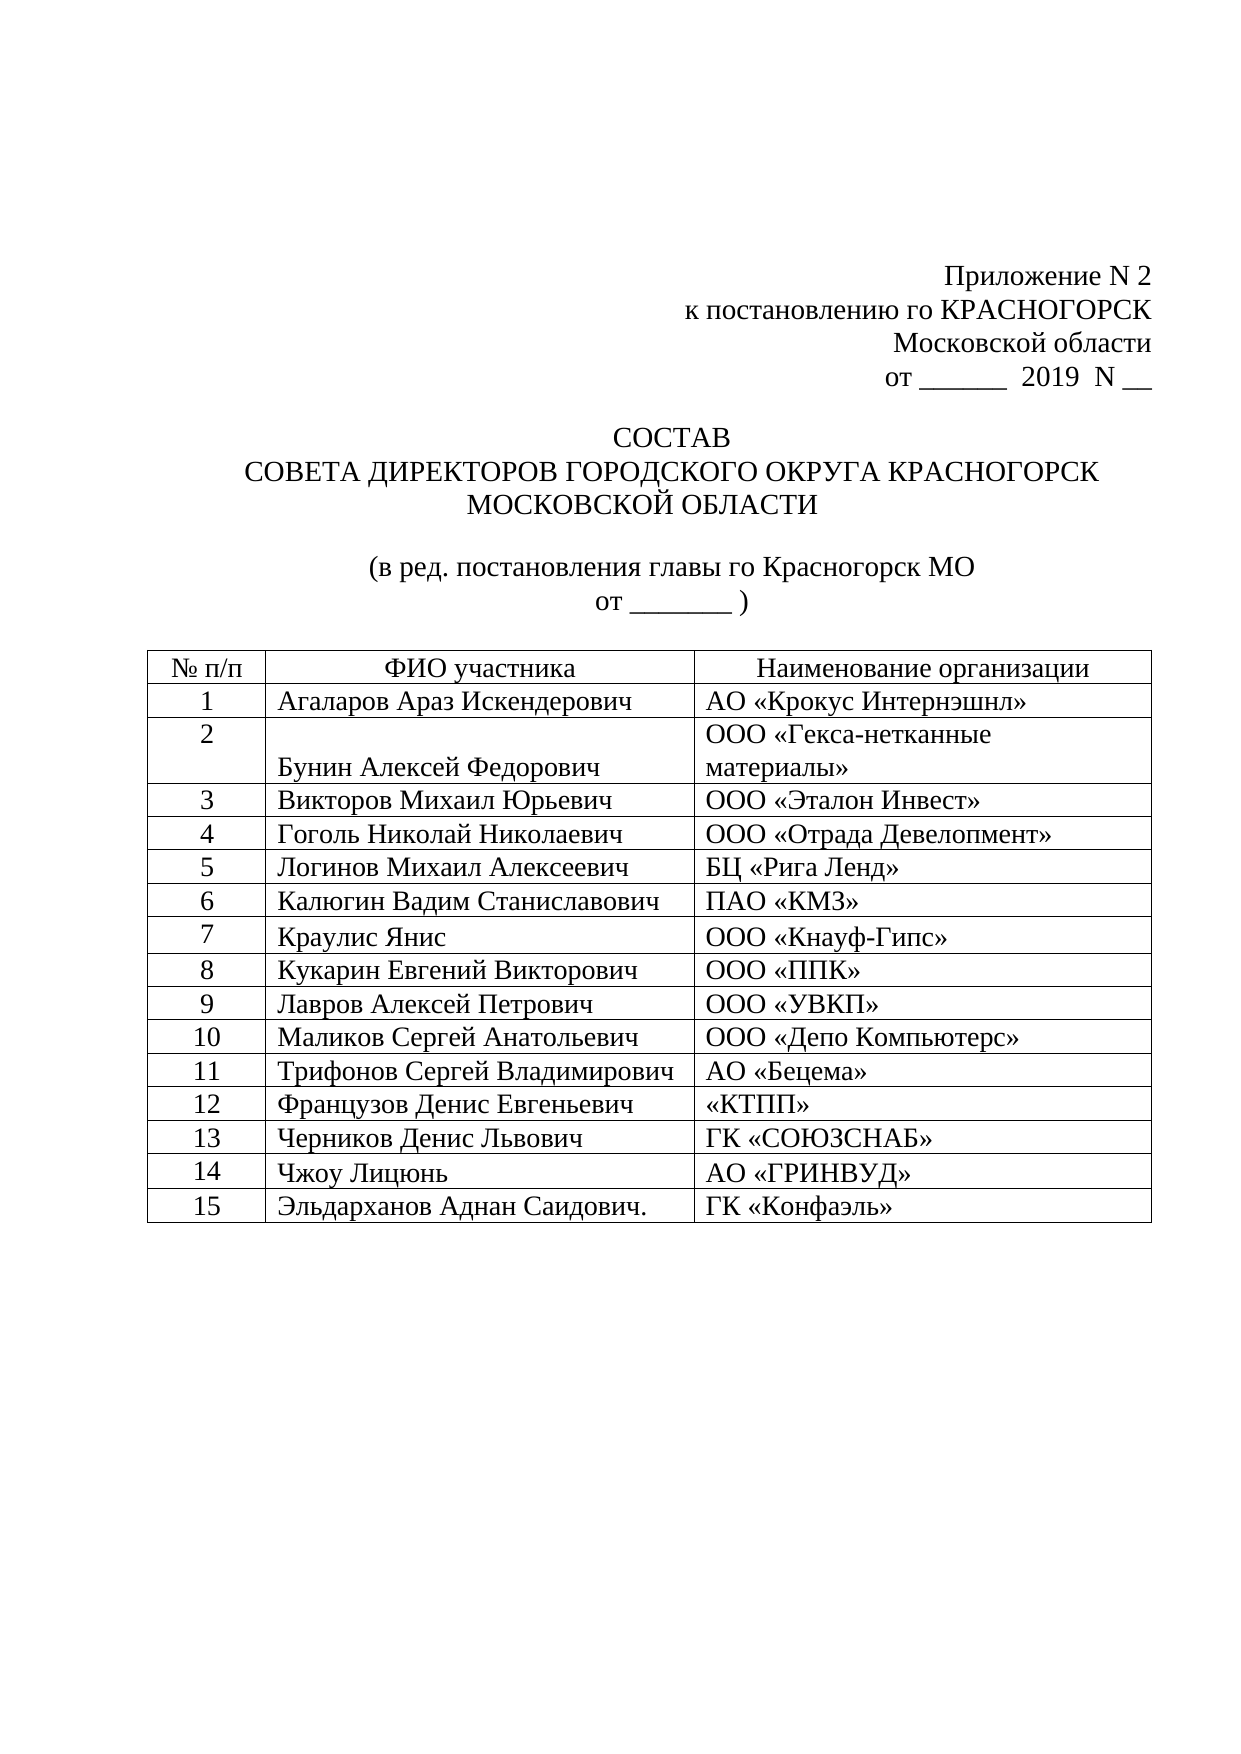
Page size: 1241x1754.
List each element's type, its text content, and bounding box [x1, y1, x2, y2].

table_cell ГК «Конфаэль» [695, 1189, 1151, 1222]
text от _______ ) [133, 583, 1152, 616]
table_cell 8 [148, 954, 265, 986]
table_cell Чжоу Лицюнь [266, 1154, 694, 1188]
table_cell Французов Денис Евгеньевич [266, 1087, 694, 1119]
text (в ред. постановления главы го Красногорск МО [133, 549, 1152, 583]
table_cell Черников Денис Львович [266, 1121, 694, 1153]
table_cell ООО «УВКП» [695, 987, 1151, 1019]
text Приложение N 2 [133, 258, 1152, 292]
text Московской области [133, 325, 1152, 359]
table_cell 4 [148, 817, 265, 849]
table_cell 15 [148, 1189, 265, 1222]
table_cell 1 [148, 684, 265, 717]
table_cell ООО «Депо Компьютерс» [695, 1020, 1151, 1053]
text от ______ 2019 N __ [133, 359, 1152, 392]
table_cell Лавров Алексей Петрович [266, 987, 694, 1019]
table_header ФИО участника [266, 651, 694, 683]
table_header Наименование организации [695, 651, 1151, 683]
text СОВЕТА ДИРЕКТОРОВ ГОРОДСКОГО ОКРУГА КРАСНОГОРСК МОСКОВСКОЙ ОБЛАСТИ [133, 454, 1152, 521]
text к постановлению го КРАСНОГОРСК [133, 292, 1152, 325]
table_cell Викторов Михаил Юрьевич [266, 784, 694, 816]
table_cell Эльдарханов Аднан Саидович. [266, 1189, 694, 1222]
table_cell ГК «СОЮЗСНАБ» [695, 1121, 1151, 1153]
table_cell Трифонов Сергей Владимирович [266, 1054, 694, 1086]
table_cell 7 [148, 917, 265, 952]
table_cell ООО «Отрада Девелопмент» [695, 817, 1151, 849]
table_cell 6 [148, 884, 265, 916]
table_cell Гоголь Николай Николаевич [266, 817, 694, 849]
table_cell ПАО «КМЗ» [695, 884, 1151, 916]
table_cell ООО «Эталон Инвест» [695, 784, 1151, 816]
table_cell 13 [148, 1121, 265, 1153]
table_cell 12 [148, 1087, 265, 1119]
table_cell ООО «ППК» [695, 954, 1151, 986]
table_cell Калюгин Вадим Станиславович [266, 884, 694, 916]
table_cell Агаларов Араз Искендерович [266, 684, 694, 717]
table_cell АО «Крокус Интернэшнл» [695, 684, 1151, 717]
table_cell БЦ «Рига Ленд» [695, 850, 1151, 883]
table_cell ООО «Кнауф-Гипс» [695, 917, 1151, 952]
table_cell Кукарин Евгений Викторович [266, 954, 694, 986]
table_cell ООО «Гекса-нетканные материалы» [695, 718, 1151, 782]
table_cell «КТПП» [695, 1087, 1151, 1119]
table_cell 5 [148, 850, 265, 883]
table_cell 14 [148, 1154, 265, 1188]
table_cell Бунин Алексей Федорович [266, 718, 694, 782]
table_header № п/п [148, 651, 265, 683]
table_cell 11 [148, 1054, 265, 1086]
table_cell Логинов Михаил Алексеевич [266, 850, 694, 883]
table_cell 10 [148, 1020, 265, 1053]
table_cell АО «ГРИНВУД» [695, 1154, 1151, 1188]
table_cell 3 [148, 784, 265, 816]
table_cell Маликов Сергей Анатольевич [266, 1020, 694, 1053]
text СОСТАВ [133, 420, 1152, 454]
table_cell АО «Бецема» [695, 1054, 1151, 1086]
table_cell 2 [148, 718, 265, 782]
table_cell Краулис Янис [266, 917, 694, 952]
table_cell 9 [148, 987, 265, 1019]
